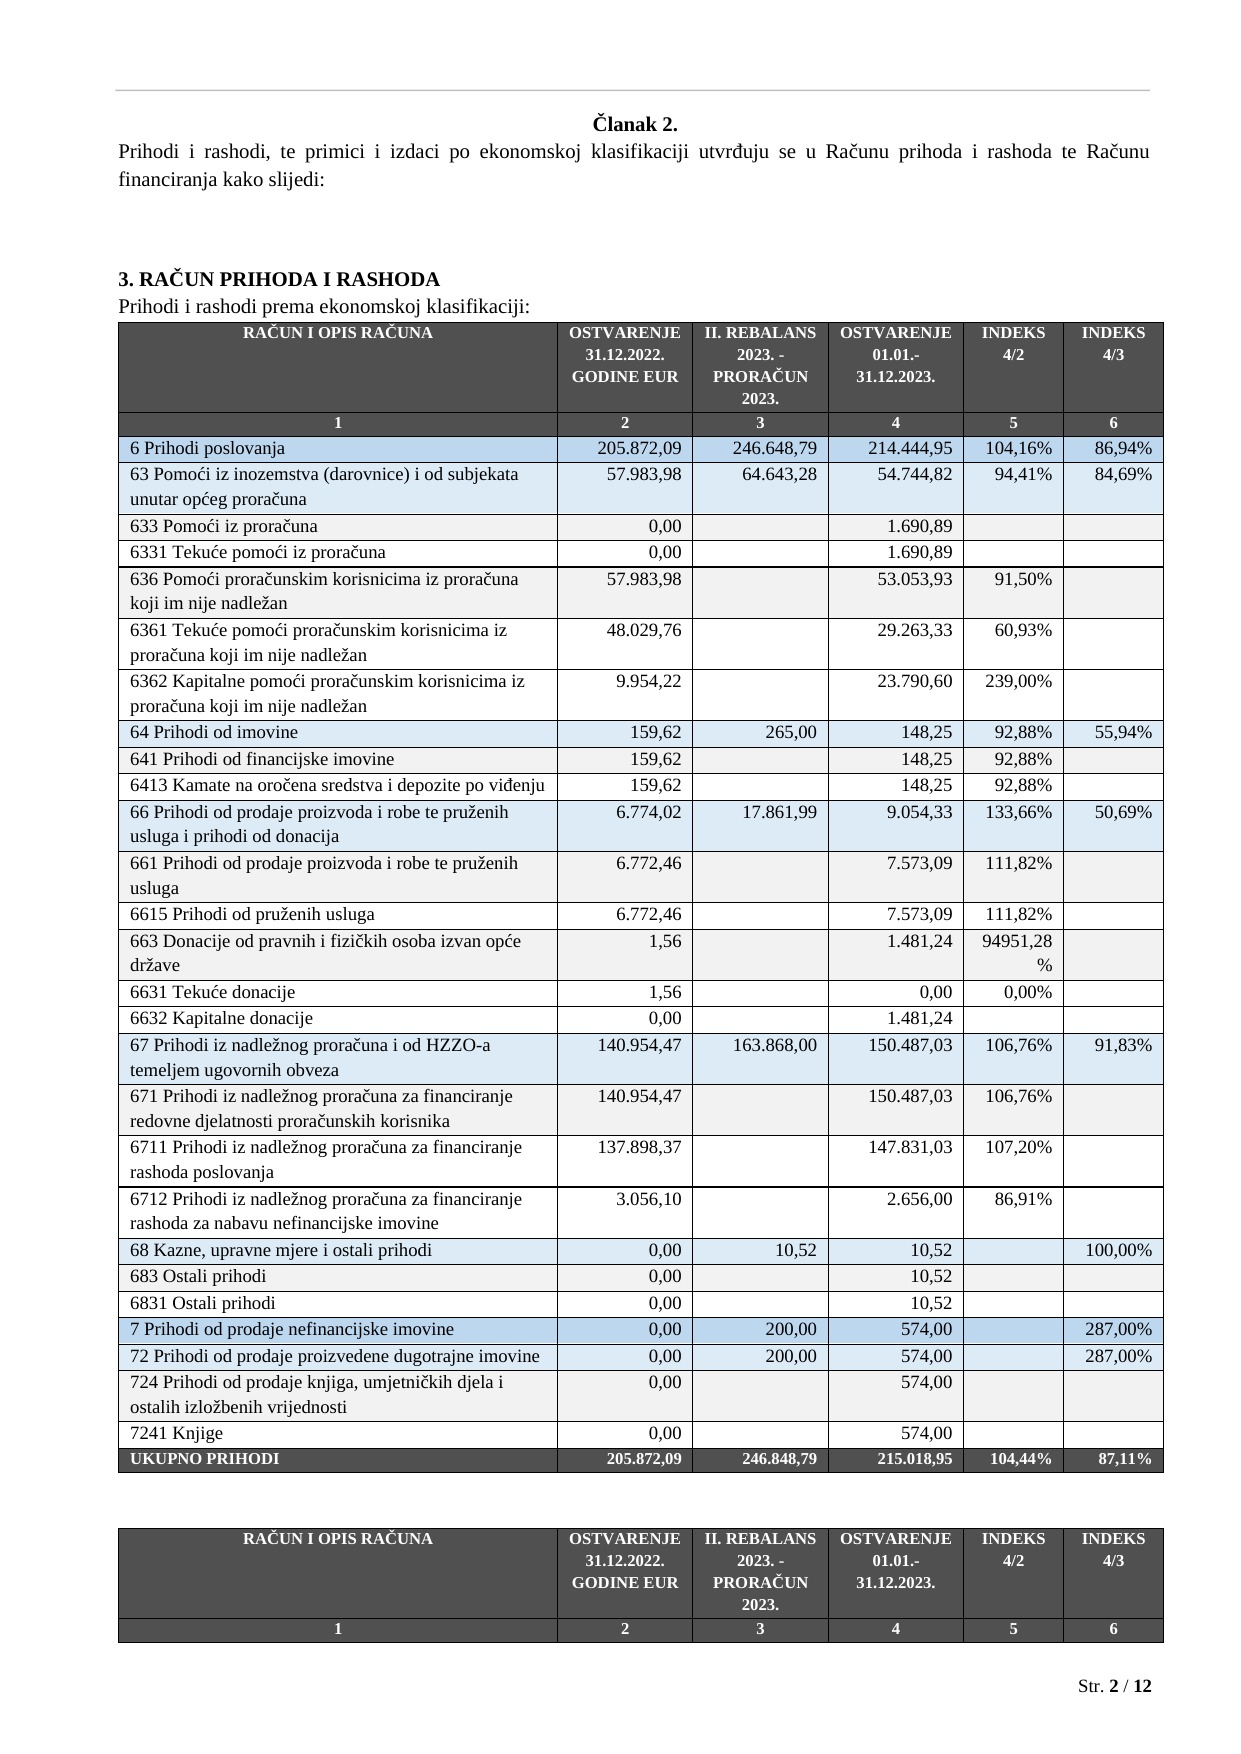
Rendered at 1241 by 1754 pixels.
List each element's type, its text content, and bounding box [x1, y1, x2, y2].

table_cell 91,83% [1064, 1034, 1163, 1084]
table_cell 4 [829, 1619, 963, 1642]
table_cell 66 Prihodi od prodaje proizvoda i robe te pruženih usluga i prihodi od donacija [119, 801, 557, 851]
table_cell 57.983,98 [558, 568, 692, 618]
table_cell 94,41% [964, 463, 1063, 513]
table_cell 663 Donacije od pravnih i fizičkih osoba izvan opće države [119, 930, 557, 980]
table_cell [964, 1292, 1063, 1317]
table_cell [1064, 981, 1163, 1006]
table_cell 106,76% [964, 1034, 1063, 1084]
table_cell [693, 903, 828, 928]
table_cell 574,00 [829, 1371, 963, 1421]
table_cell 63 Pomoći iz inozemstva (darovnice) i od subjekata unutar općeg proračuna [119, 463, 557, 513]
table_cell [1064, 541, 1163, 566]
table_cell 84,69% [1064, 463, 1163, 513]
table_cell 1,56 [558, 981, 692, 1006]
table_cell 148,25 [829, 721, 963, 747]
table_cell 6712 Prihodi iz nadležnog proračuna za financiranje rashoda za nabavu nefinancijske imovine [119, 1188, 557, 1238]
table_cell 147.831,03 [829, 1136, 963, 1186]
table_cell [964, 1318, 1063, 1343]
table_cell 150.487,03 [829, 1085, 963, 1135]
table_cell 661 Prihodi od prodaje proizvoda i robe te pruženih usluga [119, 852, 557, 902]
table_cell 92,88% [964, 774, 1063, 799]
table_cell 239,00% [964, 670, 1063, 720]
table_header OSTVARENJE 31.12.2022. GODINE EUR [558, 323, 692, 412]
table_cell 86,94% [1064, 437, 1163, 462]
table_cell [693, 670, 828, 720]
table_cell 6711 Prihodi iz nadležnog proračuna za financiranje rashoda poslovanja [119, 1136, 557, 1186]
table_cell 724 Prihodi od prodaje knjiga, umjetničkih djela i ostalih izložbenih vrijednosti [119, 1371, 557, 1421]
table_cell 287,00% [1064, 1345, 1163, 1370]
table_cell 94951,28% [964, 930, 1063, 980]
table_cell 246.648,79 [693, 437, 828, 462]
table_cell [693, 930, 828, 980]
table_cell 10,52 [829, 1265, 963, 1291]
table_cell [1064, 748, 1163, 773]
table_cell 7241 Knjige [119, 1422, 557, 1448]
table_cell [964, 515, 1063, 540]
table_cell [693, 568, 828, 618]
table_cell [693, 515, 828, 540]
table_cell 671 Prihodi iz nadležnog proračuna za financiranje redovne djelatnosti proračunskih korisnika [119, 1085, 557, 1135]
table_cell 50,69% [1064, 801, 1163, 851]
table_cell 0,00 [558, 1292, 692, 1317]
text Prihodi i rashodi prema ekonomskoj klasifikaciji: [118, 294, 1152, 318]
table_cell 60,93% [964, 619, 1063, 669]
table_cell [1064, 568, 1163, 618]
table_cell 5 [964, 1619, 1063, 1642]
table_cell 3.056,10 [558, 1188, 692, 1238]
table_header OSTVARENJE 01.01.-31.12.2023. [829, 1529, 963, 1618]
table_cell 683 Ostali prihodi [119, 1265, 557, 1291]
table_cell 10,52 [829, 1239, 963, 1264]
table_cell 6.772,46 [558, 903, 692, 928]
table_cell 287,00% [1064, 1318, 1163, 1343]
table_cell 0,00 [558, 1422, 692, 1448]
table_cell 1.481,24 [829, 930, 963, 980]
table_cell 148,25 [829, 748, 963, 773]
table_header INDEKS 4/2 [964, 1529, 1063, 1618]
table_cell 159,62 [558, 748, 692, 773]
table_cell 1 [119, 1619, 557, 1642]
table_cell 9.954,22 [558, 670, 692, 720]
table_cell 6831 Ostali prihodi [119, 1292, 557, 1317]
table_cell [1064, 515, 1163, 540]
table_cell 1.481,24 [829, 1007, 963, 1033]
table_cell [693, 1265, 828, 1291]
table_cell 3 [693, 413, 828, 436]
table_cell 6 Prihodi poslovanja [119, 437, 557, 462]
table_cell 86,91% [964, 1188, 1063, 1238]
table_cell [964, 541, 1063, 566]
table_cell 23.790,60 [829, 670, 963, 720]
table_cell [964, 1422, 1063, 1448]
table_header II. REBALANS 2023. - PRORAČUN 2023. [693, 323, 828, 412]
table_cell [964, 1239, 1063, 1264]
table_cell 2 [558, 1619, 692, 1642]
table_cell [1064, 1085, 1163, 1135]
table_cell 265,00 [693, 721, 828, 747]
table_cell [1064, 619, 1163, 669]
table_cell 574,00 [829, 1422, 963, 1448]
table_cell 140.954,47 [558, 1085, 692, 1135]
table_cell [693, 981, 828, 1006]
table_cell 200,00 [693, 1345, 828, 1370]
table_cell 137.898,37 [558, 1136, 692, 1186]
table_cell [693, 1007, 828, 1033]
table_cell 0,00 [558, 1007, 692, 1033]
table_cell [1064, 930, 1163, 980]
table_cell [1064, 1265, 1163, 1291]
table_cell [1064, 1188, 1163, 1238]
table_cell 0,00 [558, 1239, 692, 1264]
table_cell [1064, 774, 1163, 799]
table_cell [1064, 1136, 1163, 1186]
table_cell [693, 1136, 828, 1186]
table_cell 200,00 [693, 1318, 828, 1343]
table_cell 111,82% [964, 852, 1063, 902]
table_cell 6.774,02 [558, 801, 692, 851]
table_cell [1064, 1371, 1163, 1421]
table_header RAČUN I OPIS RAČUNA [119, 323, 557, 412]
table_cell 67 Prihodi iz nadležnog proračuna i od HZZO-a temeljem ugovornih obveza [119, 1034, 557, 1084]
table_cell [1064, 1292, 1163, 1317]
table_cell 104,44% [964, 1449, 1063, 1472]
table_cell [1064, 670, 1163, 720]
table_cell 7.573,09 [829, 852, 963, 902]
table_cell 64.643,28 [693, 463, 828, 513]
table_cell 6.772,46 [558, 852, 692, 902]
table_cell [693, 852, 828, 902]
table_cell 633 Pomoći iz proračuna [119, 515, 557, 540]
table_cell [693, 774, 828, 799]
table_cell 641 Prihodi od financijske imovine [119, 748, 557, 773]
table_cell [964, 1345, 1063, 1370]
table_cell [693, 1292, 828, 1317]
table_cell 10,52 [693, 1239, 828, 1264]
table_cell 72 Prihodi od prodaje proizvedene dugotrajne imovine [119, 1345, 557, 1370]
table_header OSTVARENJE 31.12.2022. GODINE EUR [558, 1529, 692, 1618]
table_cell 6631 Tekuće donacije [119, 981, 557, 1006]
table_cell 3 [693, 1619, 828, 1642]
table_cell 92,88% [964, 721, 1063, 747]
table_cell [693, 748, 828, 773]
table_cell 100,00% [1064, 1239, 1163, 1264]
table_cell 159,62 [558, 774, 692, 799]
text Prihodi i rashodi, te primici i izdaci po ekonomskoj klasifikaciji utvrđuju se u Računu prihoda i rashoda te Računu financiranja kako slijedi: [118, 139, 1152, 191]
table_cell 636 Pomoći proračunskim korisnicima iz proračuna koji im nije nadležan [119, 568, 557, 618]
table_cell 0,00 [558, 515, 692, 540]
table_cell 574,00 [829, 1318, 963, 1343]
table_cell 6413 Kamate na oročena sredstva i depozite po viđenju [119, 774, 557, 799]
table_cell 2 [558, 413, 692, 436]
table_cell 2.656,00 [829, 1188, 963, 1238]
table_cell 148,25 [829, 774, 963, 799]
table_cell 1.690,89 [829, 541, 963, 566]
table_header II. REBALANS 2023. - PRORAČUN 2023. [693, 1529, 828, 1618]
table_cell 6362 Kapitalne pomoći proračunskim korisnicima iz proračuna koji im nije nadležan [119, 670, 557, 720]
table_cell 0,00 [558, 1265, 692, 1291]
table_cell 6615 Prihodi od pruženih usluga [119, 903, 557, 928]
table_cell 0,00 [558, 1371, 692, 1421]
table_cell [1064, 1422, 1163, 1448]
table_cell 150.487,03 [829, 1034, 963, 1084]
table_cell 6 [1064, 413, 1163, 436]
table_cell 6361 Tekuće pomoći proračunskim korisnicima iz proračuna koji im nije nadležan [119, 619, 557, 669]
table_cell 6 [1064, 1619, 1163, 1642]
table_cell 159,62 [558, 721, 692, 747]
text Članak 2. [118, 112, 1152, 136]
table_cell 111,82% [964, 903, 1063, 928]
table_cell 17.861,99 [693, 801, 828, 851]
table_header RAČUN I OPIS RAČUNA [119, 1529, 557, 1618]
table_cell [693, 1188, 828, 1238]
table_cell [1064, 852, 1163, 902]
table_cell 0,00 [558, 1345, 692, 1370]
table_cell 5 [964, 413, 1063, 436]
table_cell [964, 1265, 1063, 1291]
table_cell 205.872,09 [558, 437, 692, 462]
table_cell 133,66% [964, 801, 1063, 851]
table_cell 92,88% [964, 748, 1063, 773]
table_cell 7 Prihodi od prodaje nefinancijske imovine [119, 1318, 557, 1343]
table_cell 57.983,98 [558, 463, 692, 513]
table_cell [693, 1085, 828, 1135]
table_cell [964, 1007, 1063, 1033]
table_header OSTVARENJE 01.01.-31.12.2023. [829, 323, 963, 412]
table_cell 29.263,33 [829, 619, 963, 669]
table_cell 107,20% [964, 1136, 1063, 1186]
table_cell 0,00 [558, 541, 692, 566]
table_cell [693, 619, 828, 669]
table_cell [693, 541, 828, 566]
text 3. RAČUN PRIHODA I RASHODA [118, 266, 1152, 291]
table_cell 6331 Tekuće pomoći iz proračuna [119, 541, 557, 566]
table_cell 48.029,76 [558, 619, 692, 669]
table_cell 9.054,33 [829, 801, 963, 851]
table_cell 0,00 [558, 1318, 692, 1343]
table_cell 205.872,09 [558, 1449, 692, 1472]
table_cell 54.744,82 [829, 463, 963, 513]
table_header INDEKS 4/2 [964, 323, 1063, 412]
table_cell 68 Kazne, upravne mjere i ostali prihodi [119, 1239, 557, 1264]
table_cell 1.690,89 [829, 515, 963, 540]
table_cell 87,11% [1064, 1449, 1163, 1472]
table_cell 55,94% [1064, 721, 1163, 747]
table_cell 246.848,79 [693, 1449, 828, 1472]
table_cell 106,76% [964, 1085, 1063, 1135]
table_cell 215.018,95 [829, 1449, 963, 1472]
table_cell 53.053,93 [829, 568, 963, 618]
table_cell [964, 1371, 1063, 1421]
table_cell 0,00% [964, 981, 1063, 1006]
table_cell 7.573,09 [829, 903, 963, 928]
table_header INDEKS 4/3 [1064, 323, 1163, 412]
table_cell [1064, 903, 1163, 928]
table_header INDEKS 4/3 [1064, 1529, 1163, 1618]
table_cell 4 [829, 413, 963, 436]
table_cell 64 Prihodi od imovine [119, 721, 557, 747]
table_cell 91,50% [964, 568, 1063, 618]
table_cell 1,56 [558, 930, 692, 980]
table_cell 104,16% [964, 437, 1063, 462]
table_cell 214.444,95 [829, 437, 963, 462]
table_cell UKUPNO PRIHODI [119, 1449, 557, 1472]
table_cell 0,00 [829, 981, 963, 1006]
table_cell 574,00 [829, 1345, 963, 1370]
table_cell [693, 1371, 828, 1421]
table_cell 140.954,47 [558, 1034, 692, 1084]
table_cell [1064, 1007, 1163, 1033]
table_cell 1 [119, 413, 557, 436]
table_cell 10,52 [829, 1292, 963, 1317]
table_cell 6632 Kapitalne donacije [119, 1007, 557, 1033]
table_cell 163.868,00 [693, 1034, 828, 1084]
table_cell [693, 1422, 828, 1448]
